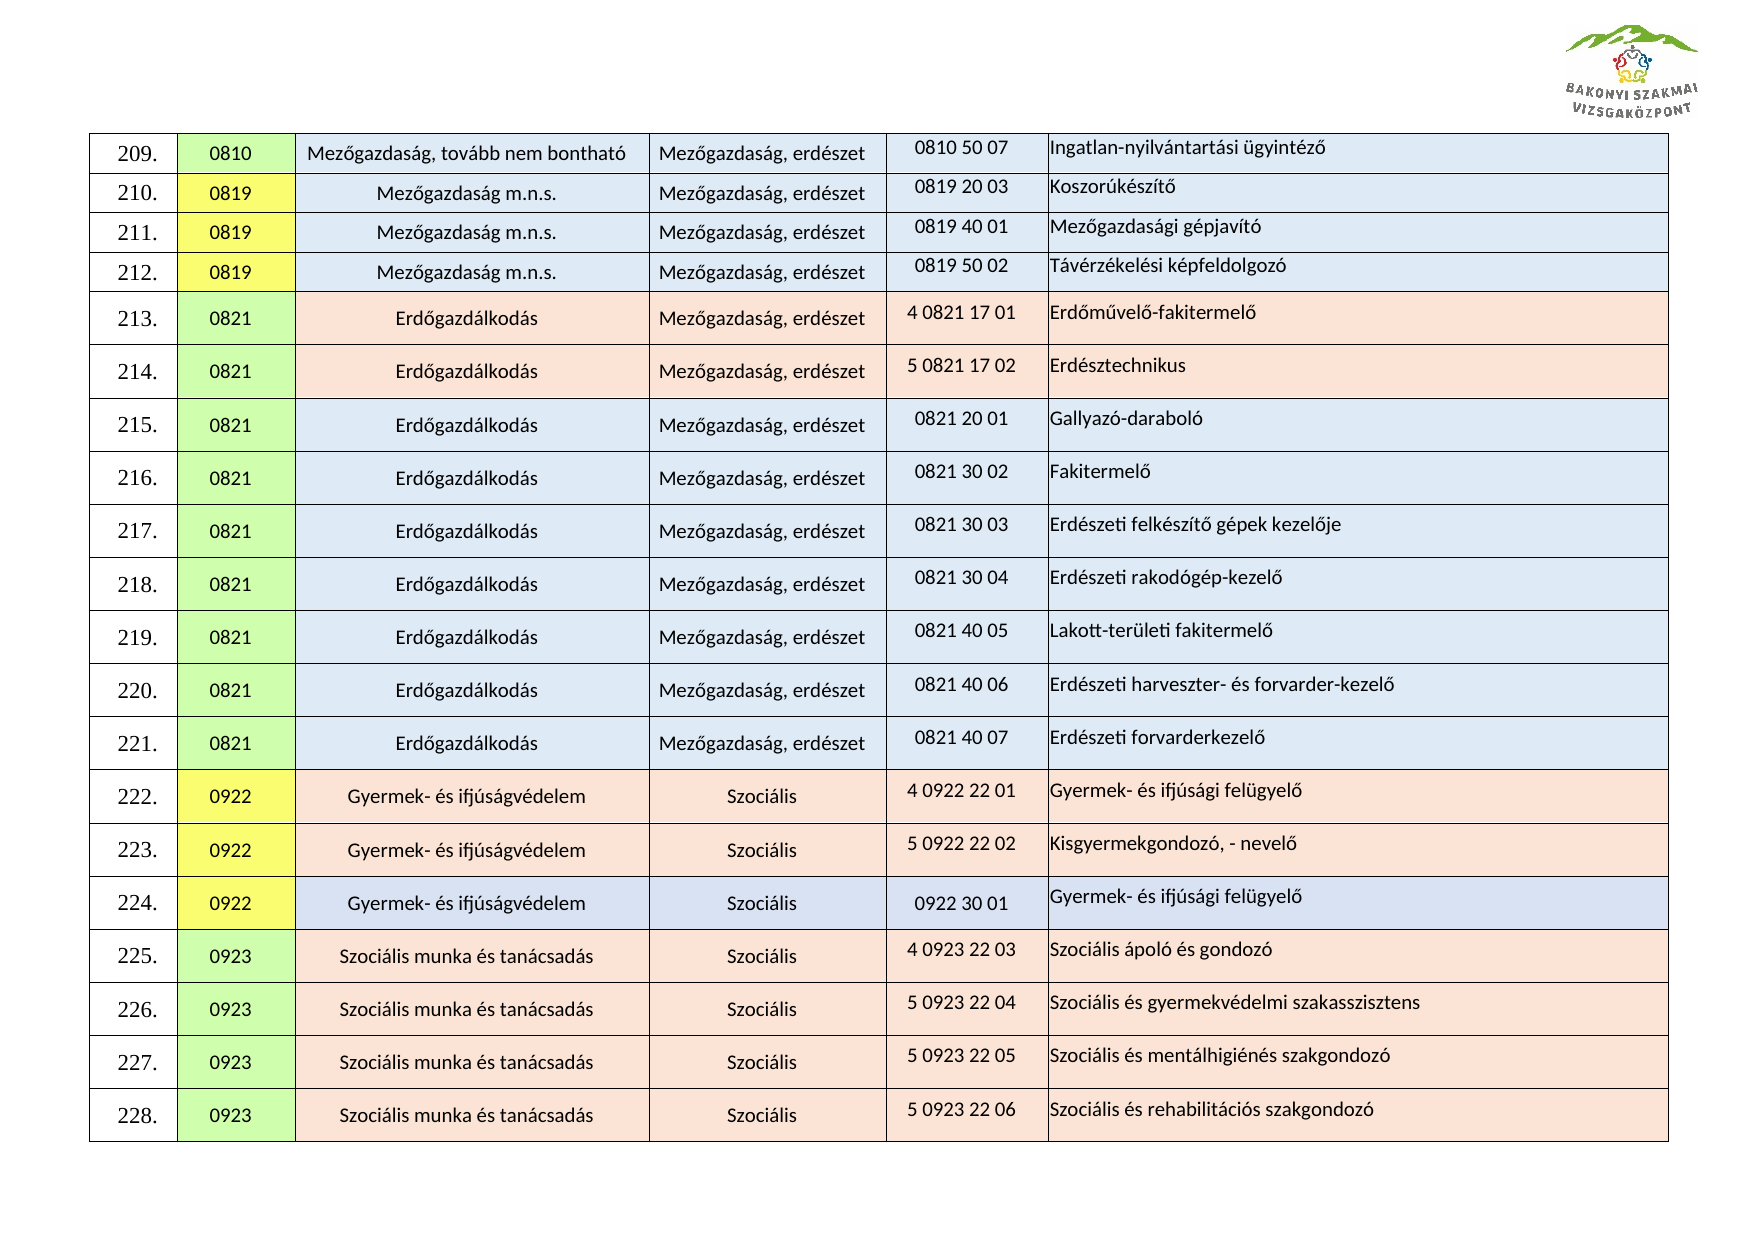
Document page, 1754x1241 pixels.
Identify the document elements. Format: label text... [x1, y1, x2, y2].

table_cell Szociális [650, 877, 886, 929]
table_cell Szociális és mentálhigiénés szakgondozó [1049, 1036, 1668, 1088]
table_cell Szociális [650, 983, 886, 1035]
table_cell Mezőgazdaság, erdészet [650, 213, 886, 252]
table_cell [90, 770, 177, 822]
table_cell Mezőgazdaság, erdészet [650, 292, 886, 344]
table_cell Erdőgazdálkodás [296, 558, 649, 610]
table_cell Erdőgazdálkodás [296, 611, 649, 663]
table_cell Szociális munka és tanácsadás [296, 930, 649, 982]
table_cell Szociális munka és tanácsadás [296, 1036, 649, 1088]
table_cell Mezőgazdaság, erdészet [650, 505, 886, 557]
table_cell 0821 40 06 [887, 664, 1048, 716]
table_cell Lakott-területi fakitermelő [1049, 611, 1668, 663]
table_cell 0922 [178, 770, 295, 822]
table_cell Gyermek- és ifjúsági felügyelő [1049, 877, 1668, 929]
table_cell Gallyazó-daraboló [1049, 399, 1668, 451]
table_cell 0821 40 05 [887, 611, 1048, 663]
table_cell Erdőgazdálkodás [296, 452, 649, 504]
table_cell Mezőgazdasági gépjavító [1049, 213, 1668, 252]
table_cell 5 0923 22 06 [887, 1089, 1048, 1141]
table_cell [90, 983, 177, 1035]
table_cell Erdőgazdálkodás [296, 505, 649, 557]
table_cell 0819 [178, 213, 295, 252]
table_cell Mezőgazdaság m.n.s. [296, 174, 649, 212]
table_cell [90, 292, 177, 344]
table_cell Mezőgazdaság, erdészet [650, 664, 886, 716]
table_cell Szociális [650, 930, 886, 982]
table_cell 0821 20 01 [887, 399, 1048, 451]
table_cell [90, 1089, 177, 1141]
table_cell 0821 [178, 558, 295, 610]
table_cell Mezőgazdaság, erdészet [650, 611, 886, 663]
table_cell Erdőgazdálkodás [296, 717, 649, 769]
table_cell Fakitermelő [1049, 452, 1668, 504]
table_cell 5 0922 22 02 [887, 824, 1048, 876]
table_cell Szociális és gyermekvédelmi szakasszisztens [1049, 983, 1668, 1035]
table_cell Erdészeti felkészítő gépek kezelője [1049, 505, 1668, 557]
table_cell 0819 [178, 253, 295, 291]
table_cell 0821 [178, 345, 295, 397]
table_cell 0810 [178, 134, 295, 172]
table_cell Ingatlan-nyilvántartási ügyintéző [1049, 134, 1668, 172]
table_cell [90, 930, 177, 982]
table_cell 5 0923 22 05 [887, 1036, 1048, 1088]
table_cell [90, 877, 177, 929]
table_cell 0821 [178, 611, 295, 663]
table_cell Mezőgazdaság, tovább nem bontható [296, 134, 649, 172]
table_cell 0923 [178, 1036, 295, 1088]
table_cell Gyermek- és ifjúságvédelem [296, 824, 649, 876]
table_cell Erdészeti forvarderkezelő [1049, 717, 1668, 769]
table_cell 0922 30 01 [887, 877, 1048, 929]
table_cell 0819 50 02 [887, 253, 1048, 291]
table_cell 0923 [178, 1089, 295, 1141]
table_cell [90, 611, 177, 663]
table_cell 0821 [178, 717, 295, 769]
table_cell Mezőgazdaság m.n.s. [296, 253, 649, 291]
table_cell [90, 558, 177, 610]
table_cell [90, 213, 177, 252]
table_cell Távérzékelési képfeldolgozó [1049, 253, 1668, 291]
table_cell Erdőgazdálkodás [296, 292, 649, 344]
table_cell 0821 [178, 505, 295, 557]
table_cell Erdőművelő-fakitermelő [1049, 292, 1668, 344]
table_cell Szociális ápoló és gondozó [1049, 930, 1668, 982]
table_cell 0821 30 04 [887, 558, 1048, 610]
table_cell Szociális [650, 824, 886, 876]
table_cell Erdőgazdálkodás [296, 345, 649, 397]
table_cell Szociális [650, 770, 886, 822]
table_cell 4 0923 22 03 [887, 930, 1048, 982]
table_cell Szociális [650, 1089, 886, 1141]
table_cell 0819 [178, 174, 295, 212]
table_cell 5 0923 22 04 [887, 983, 1048, 1035]
table_cell Mezőgazdaság, erdészet [650, 452, 886, 504]
table_cell [90, 134, 177, 172]
table_cell Mezőgazdaság, erdészet [650, 174, 886, 212]
table_cell 0923 [178, 930, 295, 982]
table_cell [90, 452, 177, 504]
table_cell Erdészeti rakodógép-kezelő [1049, 558, 1668, 610]
table_cell 0810 50 07 [887, 134, 1048, 172]
table_cell [90, 253, 177, 291]
table_cell 0821 40 07 [887, 717, 1048, 769]
table_cell Erdőgazdálkodás [296, 399, 649, 451]
table_cell Erdésztechnikus [1049, 345, 1668, 397]
table_cell 5 0821 17 02 [887, 345, 1048, 397]
table_cell 0821 [178, 452, 295, 504]
table_cell [90, 399, 177, 451]
table_cell Gyermek- és ifjúsági felügyelő [1049, 770, 1668, 822]
table_cell 0821 30 02 [887, 452, 1048, 504]
table_cell Mezőgazdaság, erdészet [650, 717, 886, 769]
table_cell 0923 [178, 983, 295, 1035]
table_cell [90, 717, 177, 769]
table_cell Erdőgazdálkodás [296, 664, 649, 716]
table_cell Erdészeti harveszter- és forvarder-kezelő [1049, 664, 1668, 716]
table_cell Szociális és rehabilitációs szakgondozó [1049, 1089, 1668, 1141]
table_cell [90, 1036, 177, 1088]
table_cell Mezőgazdaság, erdészet [650, 345, 886, 397]
table_cell [90, 345, 177, 397]
table_cell Szociális [650, 1036, 886, 1088]
table_cell Szociális munka és tanácsadás [296, 1089, 649, 1141]
table_cell Mezőgazdaság, erdészet [650, 253, 886, 291]
table_cell Mezőgazdaság, erdészet [650, 134, 886, 172]
table_cell Mezőgazdaság m.n.s. [296, 213, 649, 252]
table_cell 0821 [178, 292, 295, 344]
table_cell 0922 [178, 824, 295, 876]
table_cell 0821 30 03 [887, 505, 1048, 557]
table_cell Gyermek- és ifjúságvédelem [296, 770, 649, 822]
table_cell 4 0922 22 01 [887, 770, 1048, 822]
table_cell Gyermek- és ifjúságvédelem [296, 877, 649, 929]
table_cell Mezőgazdaság, erdészet [650, 399, 886, 451]
picture [1566, 25, 1699, 118]
table_cell [90, 824, 177, 876]
table_cell 0821 [178, 399, 295, 451]
table_cell 0922 [178, 877, 295, 929]
table_cell Kisgyermekgondozó, - nevelő [1049, 824, 1668, 876]
table_cell [90, 174, 177, 212]
table_cell 0819 20 03 [887, 174, 1048, 212]
table_cell Mezőgazdaság, erdészet [650, 558, 886, 610]
table_cell 0819 40 01 [887, 213, 1048, 252]
table_cell [90, 664, 177, 716]
table_cell 0821 [178, 664, 295, 716]
table_cell Szociális munka és tanácsadás [296, 983, 649, 1035]
table_cell [90, 505, 177, 557]
table_cell Koszorúkészítő [1049, 174, 1668, 212]
table_cell 4 0821 17 01 [887, 292, 1048, 344]
